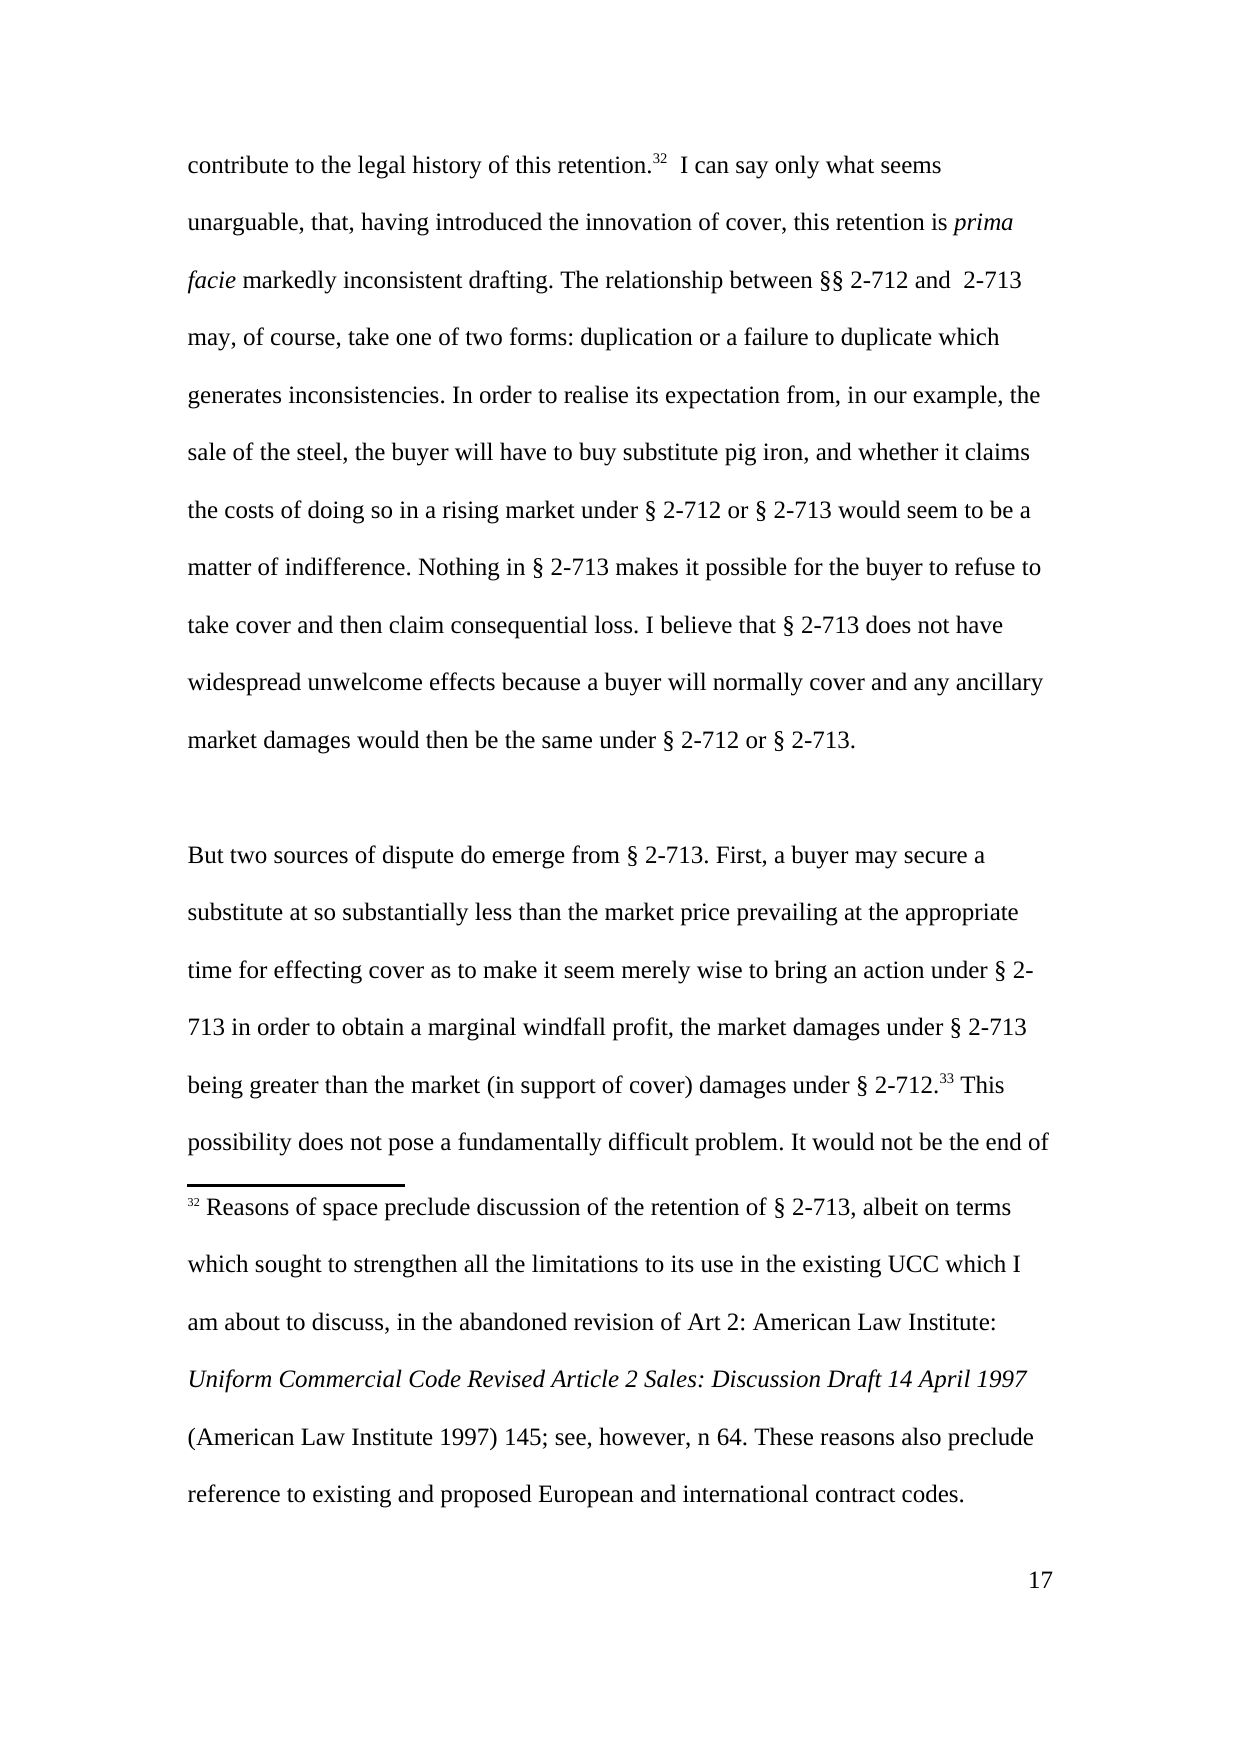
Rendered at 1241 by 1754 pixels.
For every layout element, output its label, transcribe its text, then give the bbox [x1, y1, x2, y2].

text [187, 150, 1053, 754]
text But two sources of dispute do emerge from § 2-713. First, a buyer may secure a substitute at so substantially less than the market price prevailing at the appropriate time for effecting cover as to make it seem merely wise to bring an action under § 2-713 in order to obtain a marginal windfall profit, the market damages under § 2-713 being greater than the market (in support of cover) damages under § 2-712. This possibility does not pose a fundamentally difficult problem. It would not be the end of the world to allow it. But, to my mind, it should simply be prevented. Allowing this practice would unarguably be inconsistent with both the policy of mitigation that underlies § 2-712 and the general aim of compensatory damages incorporated into § 1-305, and, no doubt in recognition of this, § 2-713 Comment 5 stipulates that market damages is ‘a remedy which is completely alternative to cover … and applies only when and to the extent that the buyer has not covered’. [187, 840, 1053, 1156]
